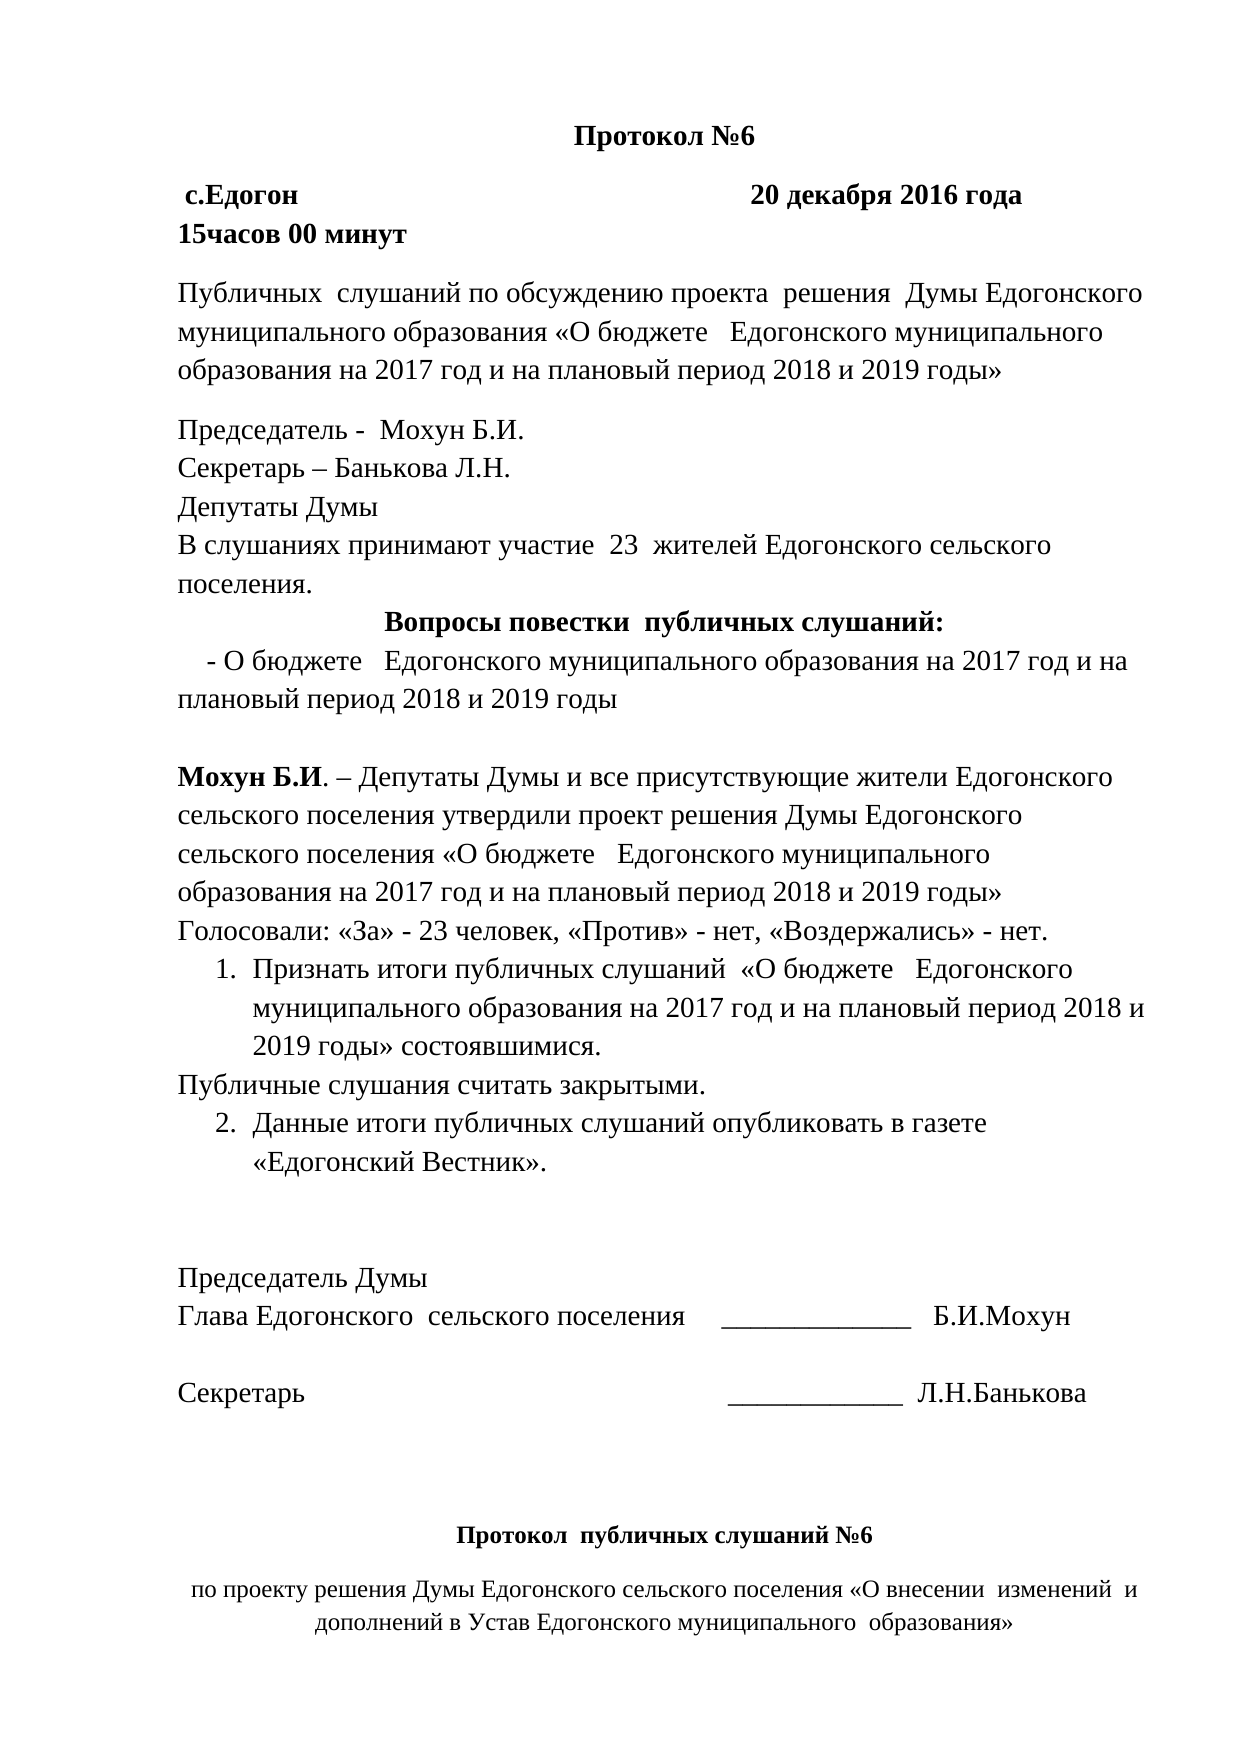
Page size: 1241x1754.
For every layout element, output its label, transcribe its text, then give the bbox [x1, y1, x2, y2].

text Публичные слушания считать закрытыми. [177, 1067, 1152, 1101]
text с.Едогон 20 декабря 2016 года [177, 177, 1152, 211]
list Данные итоги публичных слушаний опубликовать в газете «Едогонский Вестник». [215, 1106, 1152, 1178]
text - О бюджете Едогонского муниципального образования на 2017 год и на плановый период 2018 и 2019 годы [177, 643, 1152, 715]
text Секретарь – Банькова Л.Н. [177, 450, 1152, 484]
text Председатель - Мохун Б.И. [177, 412, 1152, 445]
text Голосовали: «За» - 23 человек, «Против» - нет, «Воздержались» - нет. [177, 913, 1152, 946]
text Глава Едогонского сельского поселения _____________ Б.И.Мохун [177, 1298, 1152, 1332]
text Вопросы повестки публичных слушаний: [177, 604, 1152, 638]
text Публичных слушаний по обсуждению проекта решения Думы Едогонского муниципального образования «О бюджете Едогонского муниципального образования на 2017 год и на плановый период 2018 и 2019 годы» [177, 275, 1152, 386]
text 15часов 00 минут [177, 216, 1152, 249]
text Депутаты Думы [177, 489, 1152, 522]
text Протокол №6 [177, 118, 1152, 152]
list Признать итоги публичных слушаний «О бюджете Едогонского муниципального образования на 2017 год и на плановый период 2018 и 2019 годы» состоявшимися. [215, 951, 1152, 1062]
text В слушаниях принимают участие 23 жителей Едогонского сельского поселения. [177, 527, 1152, 599]
text Мохун Б.И. – Депутаты Думы и все присутствующие жители Едогонского сельского поселения утвердили проект решения Думы Едогонского сельского поселения «О бюджете Едогонского муниципального образования на 2017 год и на плановый период 2018 и 2019 годы» [177, 759, 1152, 908]
text Протокол публичных слушаний №6 [177, 1520, 1152, 1549]
text по проекту решения Думы Едогонского сельского поселения «О внесении изменений и дополнений в Устав Едогонского муниципального образования» [177, 1574, 1152, 1636]
text Председатель Думы [177, 1260, 1152, 1293]
text Секретарь ____________ Л.Н.Банькова [177, 1375, 1152, 1409]
